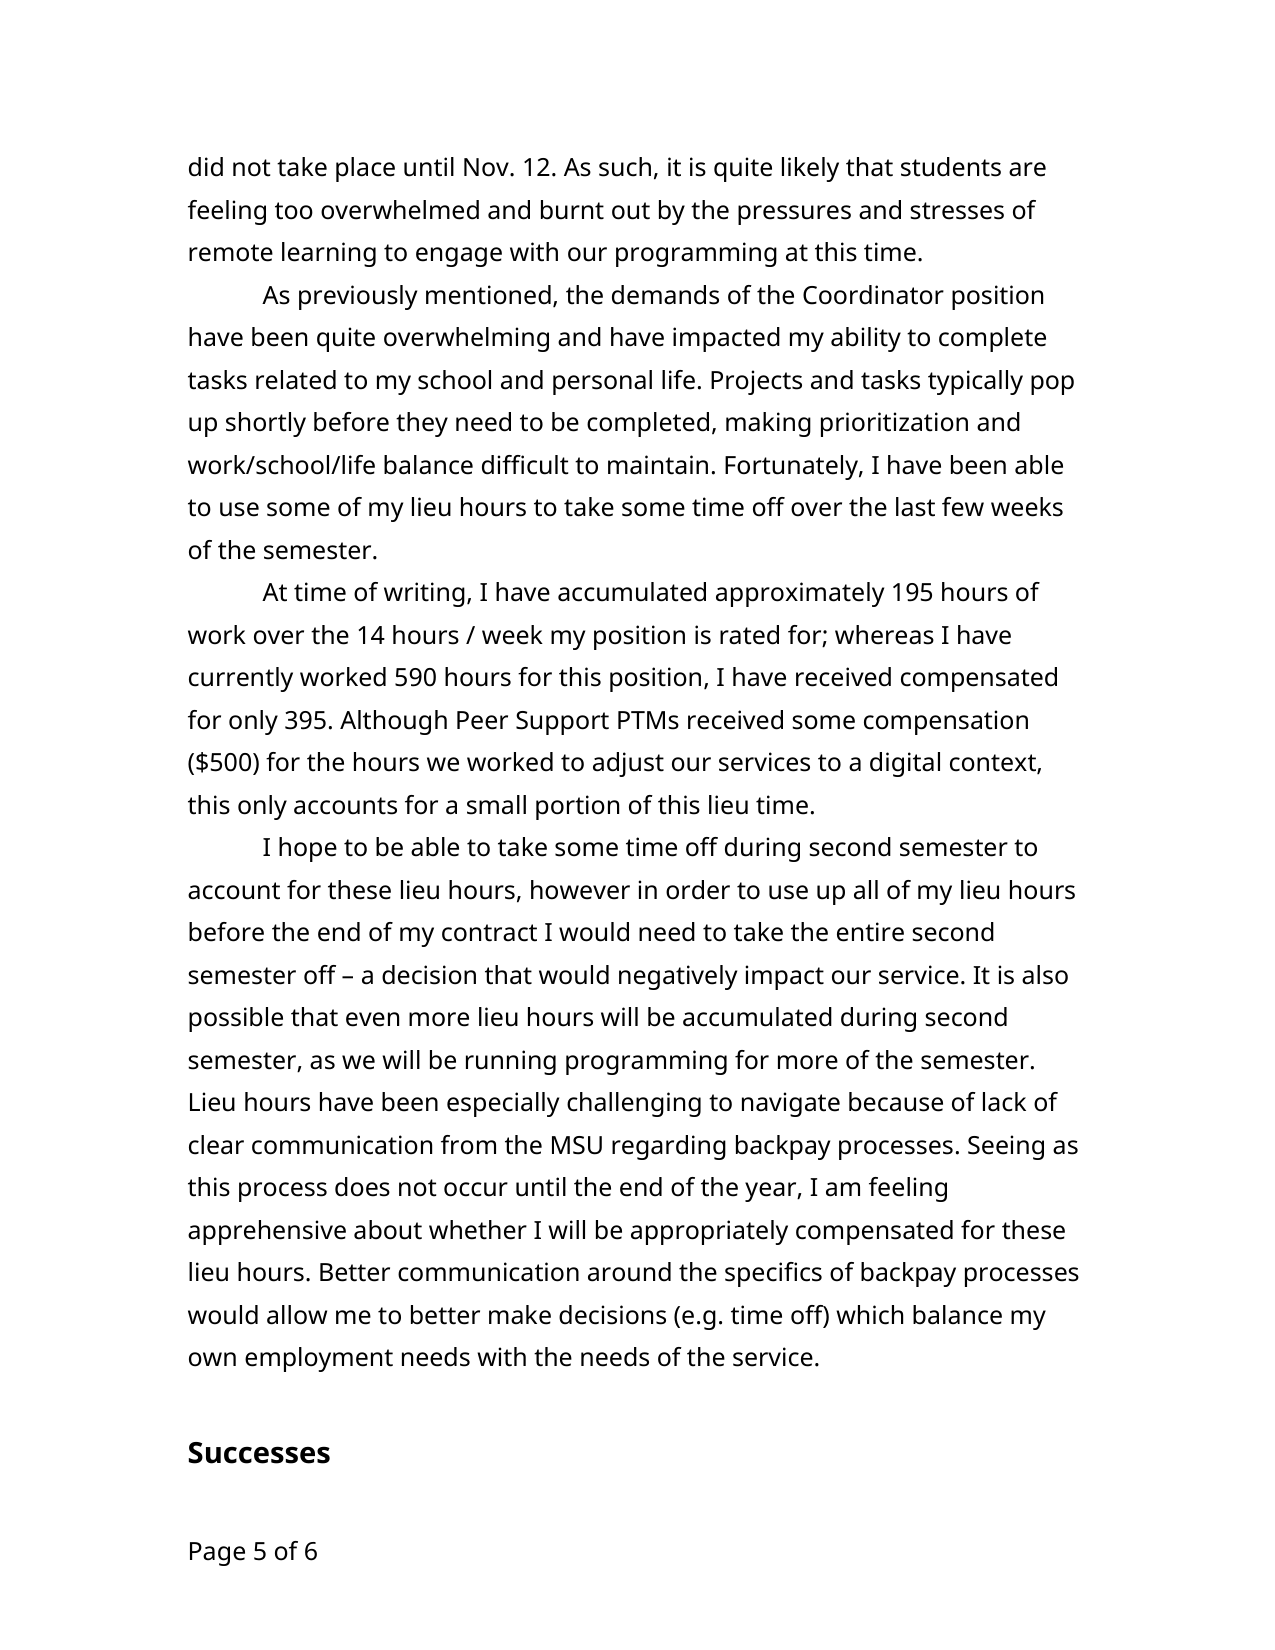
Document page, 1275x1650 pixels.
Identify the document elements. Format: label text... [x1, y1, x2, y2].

text At time of writing, I have accumulated approximately 195 hours of work over the 14 hours / week my position is rated for; whereas I have currently worked 590 hours for this position, I have received compensated for only 395. Although Peer Support PTMs received some compensation ($500) for the hours we worked to adjust our services to a digital context, this only accounts for a small portion of this lieu time. [187, 575, 1087, 822]
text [187, 150, 1087, 269]
subtitle Successes [187, 1432, 1087, 1472]
text As previously mentioned, the demands of the Coordinator position have been quite overwhelming and have impacted my ability to complete tasks related to my school and personal life. Projects and tasks typically pop up shortly before they need to be completed, making prioritization and work/school/life balance difficult to maintain. Fortunately, I have been able to use some of my lieu hours to take some time off over the last few weeks of the semester. [187, 277, 1087, 567]
text I hope to be able to take some time off during second semester to account for these lieu hours, however in order to use up all of my lieu hours before the end of my contract I would need to take the entire second semester off – a decision that would negatively impact our service. It is also possible that even more lieu hours will be accumulated during second semester, as we will be running programming for more of the semester. Lieu hours have been especially challenging to navigate because of lack of clear communication from the MSU regarding backpay processes. Seeing as this process does not occur until the end of the year, I am feeling apprehensive about whether I will be appropriately compensated for these lieu hours. Better communication around the specifics of backpay processes would allow me to better make decisions (e.g. time off) which balance my own employment needs with the needs of the service. [187, 830, 1087, 1374]
